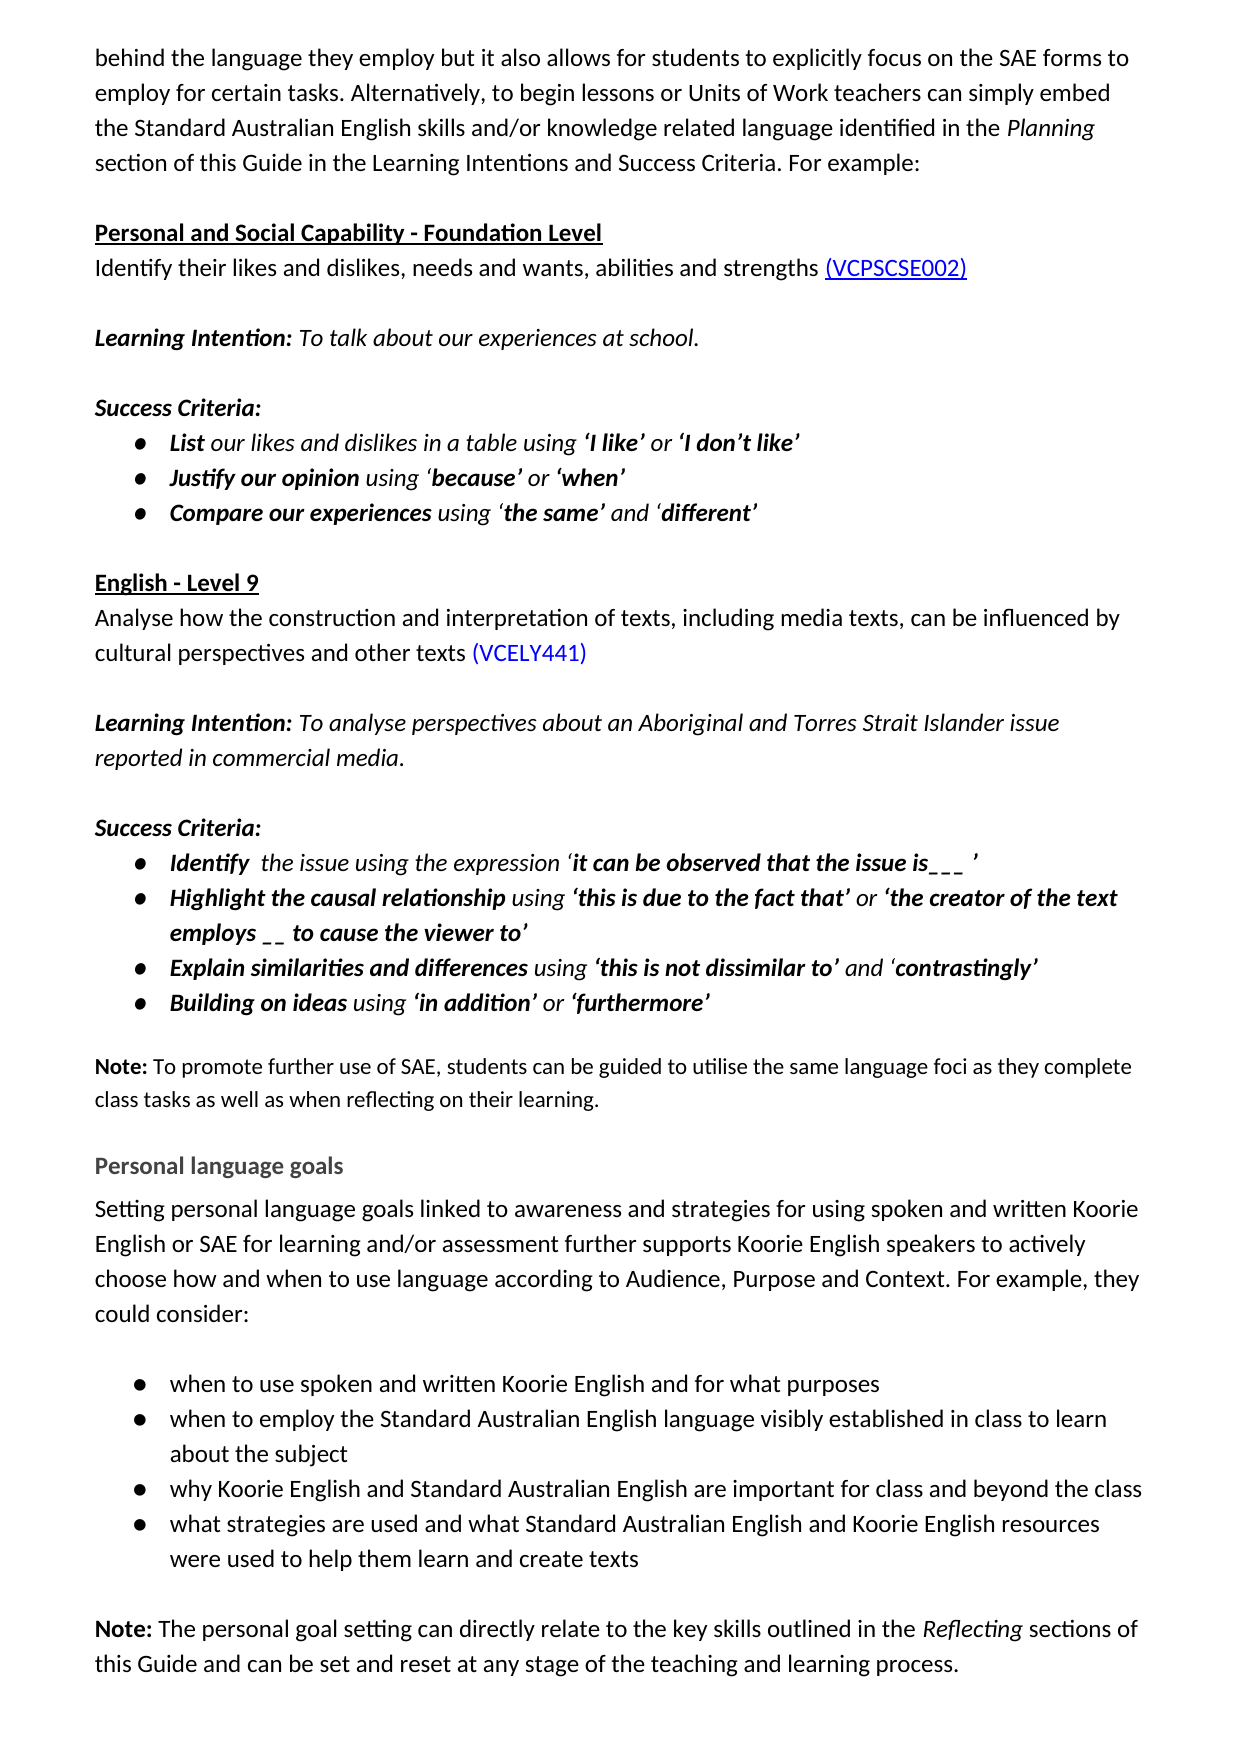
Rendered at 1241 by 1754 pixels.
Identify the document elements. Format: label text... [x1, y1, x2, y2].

text Identify their likes and dislikes, needs and wants, abilities and strengths (VCPSCSE002) [94, 252, 1146, 282]
text Success Criteria: [94, 392, 1146, 422]
text Setting personal language goals linked to awareness and strategies for using spoken and written Koorie English or SAE for learning and/or assessment further supports Koorie English speakers to actively choose how and when to use language according to Audience, Purpose and Context. For example, they could consider: [94, 1193, 1146, 1329]
list when to employ the Standard Australian English language visibly established in class to learn about the subject [132, 1403, 1146, 1469]
text Learning Intention: To talk about our experiences at school. [94, 322, 1146, 352]
text English - Level 9 [94, 567, 1146, 597]
subtitle Personal language goals [94, 1150, 1146, 1181]
list Compare our experiences using ‘the same’ and ‘different’ [132, 497, 1146, 527]
text Analyse how the construction and interpretation of texts, including media texts, can be influenced by cultural perspectives and other texts (VCELY441) [94, 602, 1146, 667]
text Learning Intention: To analyse perspectives about an Aboriginal and Torres Strait Islander issue reported in commercial media. [94, 707, 1146, 772]
text Note: To promote further use of SAE, students can be guided to utilise the same language foci as they complete class tasks as well as when reflecting on their learning. [94, 1052, 1146, 1113]
list Highlight the causal relationship using ‘this is due to the fact that’ or ‘the creator of the text employs __ to cause the viewer to’ [132, 882, 1146, 947]
text Success Criteria: [94, 812, 1146, 842]
text Note: The personal goal setting can directly relate to the key skills outlined in the Reflecting sections of this Guide and can be set and reset at any stage of the teaching and learning process. [94, 1613, 1146, 1679]
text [94, 42, 1146, 177]
list Identify the issue using the expression ‘it can be observed that the issue is___ ’ [132, 847, 1146, 877]
list List our likes and dislikes in a table using ‘I like’ or ‘I don’t like’ [132, 427, 1146, 457]
text Personal and Social Capability - Foundation Level [94, 217, 1146, 247]
list why Koorie English and Standard Australian English are important for class and beyond the class [132, 1473, 1146, 1504]
list Justify our opinion using ‘because’ or ‘when’ [132, 462, 1146, 492]
list when to use spoken and written Koorie English and for what purposes [132, 1368, 1146, 1399]
list what strategies are used and what Standard Australian English and Koorie English resources were used to help them learn and create texts [132, 1508, 1146, 1574]
list Explain similarities and differences using ‘this is not dissimilar to’ and ‘contrastingly’ [132, 952, 1146, 982]
list Building on ideas using ‘in addition’ or ‘furthermore’ [132, 987, 1146, 1017]
